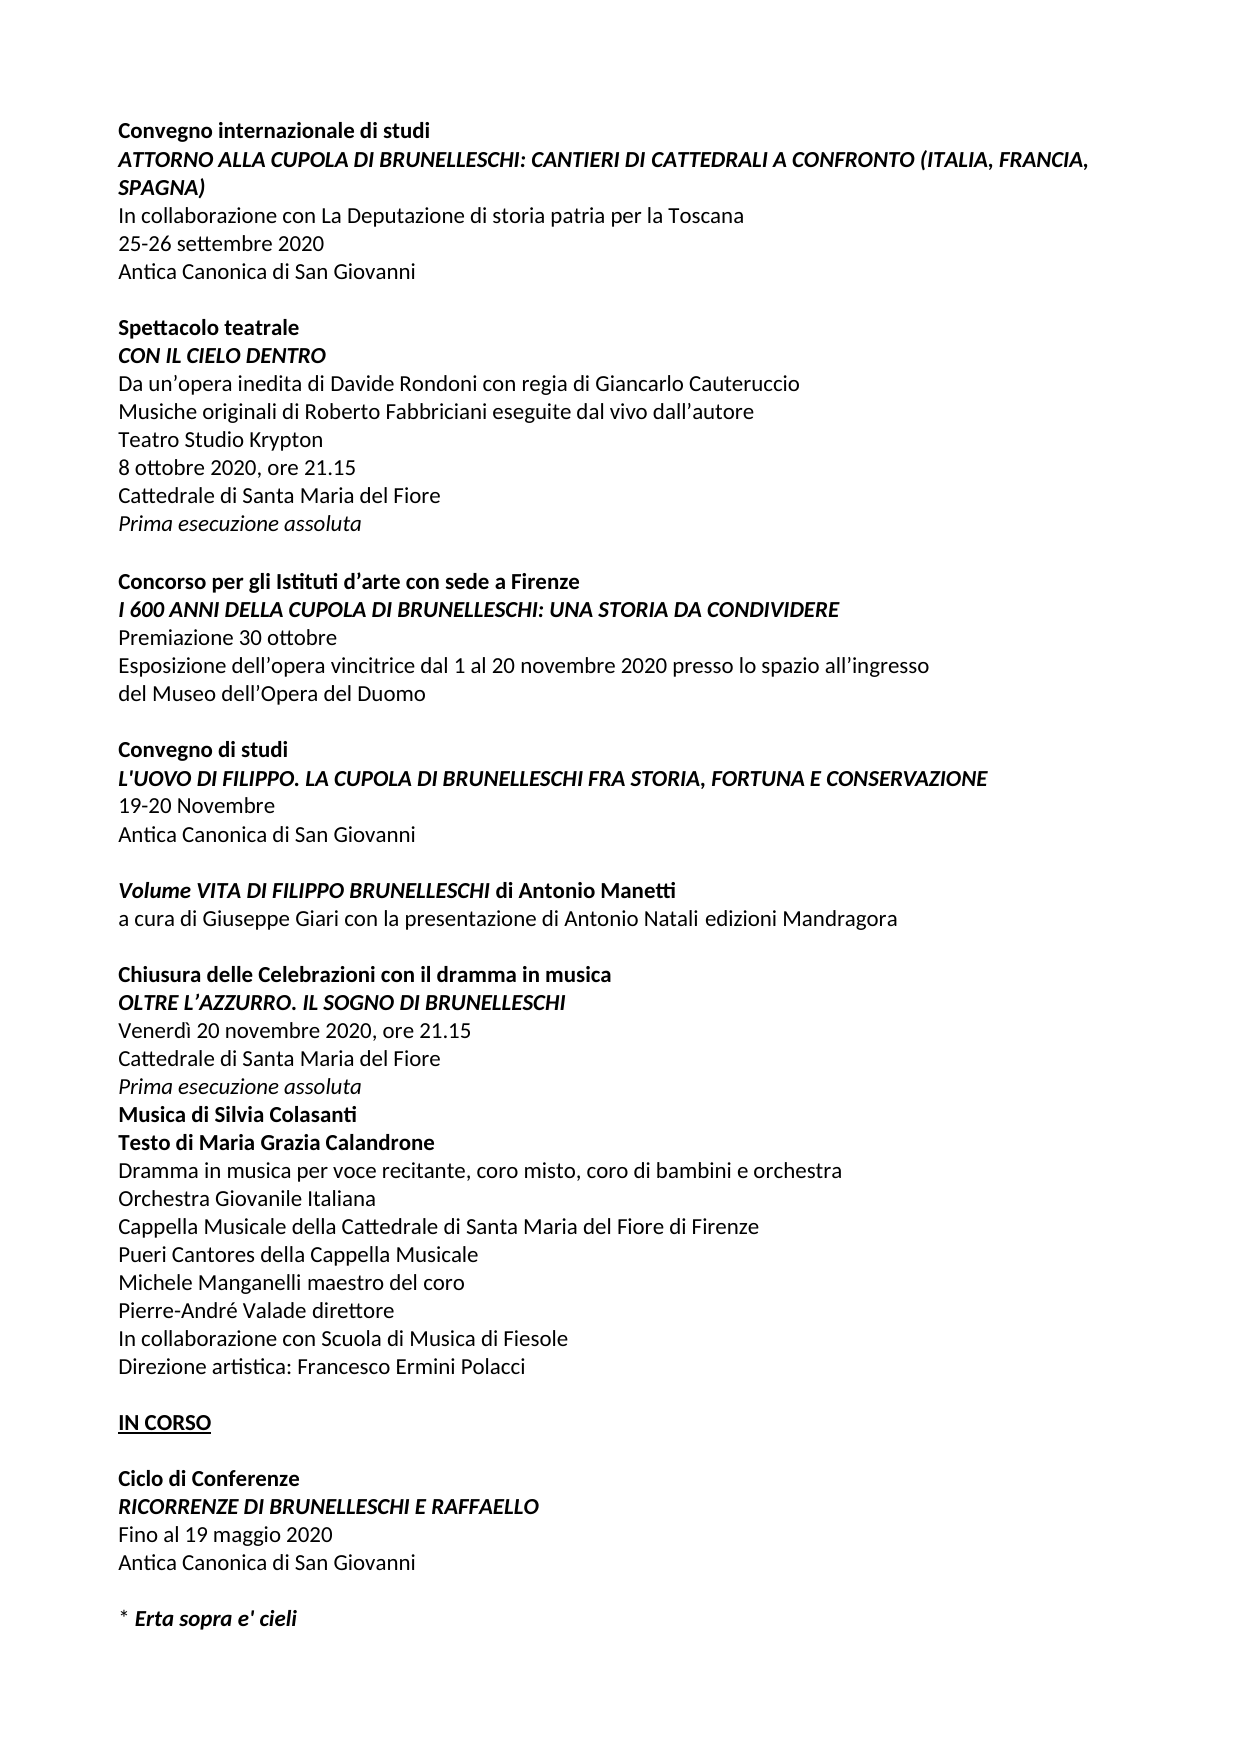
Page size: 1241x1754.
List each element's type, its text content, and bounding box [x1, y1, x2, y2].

text ATTORNO ALLA CUPOLA DI BRUNELLESCHI: CANTIERI DI CATTEDRALI A CONFRONTO (ITALIA, FRANCIA, SPAGNA) [118, 145, 1122, 201]
text IN CORSO [118, 1408, 1122, 1436]
text Dramma in musica per voce recitante, coro misto, coro di bambini e orchestra [118, 1156, 1122, 1184]
text 19-20 Novembre [118, 792, 1122, 820]
text Prima esecuzione assoluta [118, 1072, 1122, 1100]
text In collaborazione con Scuola di Musica di Fiesole [118, 1324, 1122, 1352]
text Cappella Musicale della Cattedrale di Santa Maria del Fiore di Firenze [118, 1212, 1122, 1240]
text Prima esecuzione assoluta [118, 509, 1122, 537]
text Pierre-André Valade direttore [118, 1296, 1122, 1324]
text Musica di Silvia Colasanti [118, 1100, 1122, 1128]
text Antica Canonica di San Giovanni [118, 257, 1122, 285]
text del Museo dell’Opera del Duomo [118, 679, 1122, 708]
text Convegno di studi [118, 736, 1122, 764]
text Premiazione 30 ottobre [118, 623, 1122, 652]
text L'UOVO DI FILIPPO. LA CUPOLA DI BRUNELLESCHI FRA STORIA, FORTUNA E CONSERVAZIONE [118, 764, 1122, 792]
text Fino al 19 maggio 2020 [118, 1520, 1122, 1548]
text Convegno internazionale di studi [118, 117, 1122, 145]
text Pueri Cantores della Cappella Musicale [118, 1240, 1122, 1268]
text Spettacolo teatrale [118, 313, 1122, 341]
text Da un’opera inedita di Davide Rondoni con regia di Giancarlo Cauteruccio [118, 369, 1122, 397]
text Ciclo di Conferenze [118, 1464, 1122, 1492]
text Testo di Maria Grazia Calandrone [118, 1128, 1122, 1156]
text CON IL CIELO DENTRO [118, 341, 1122, 369]
text 8 ottobre 2020, ore 21.15 [118, 453, 1122, 481]
text Cattedrale di Santa Maria del Fiore [118, 1044, 1122, 1072]
text Direzione artistica: Francesco Ermini Polacci [118, 1352, 1122, 1380]
text Esposizione dell’opera vincitrice dal 1 al 20 novembre 2020 presso lo spazio all’ingresso [118, 652, 1122, 679]
text * Erta sopra e' cieli [118, 1604, 1122, 1632]
text Antica Canonica di San Giovanni [118, 1548, 1122, 1576]
text Orchestra Giovanile Italiana [118, 1184, 1122, 1212]
text a cura di Giuseppe Giari con la presentazione di Antonio Natali edizioni Mandragora [118, 904, 1122, 932]
text RICORRENZE DI BRUNELLESCHI E RAFFAELLO [118, 1492, 1122, 1520]
text I 600 ANNI DELLA CUPOLA DI BRUNELLESCHI: UNA STORIA DA CONDIVIDERE [118, 596, 1122, 623]
text Musiche originali di Roberto Fabbriciani eseguite dal vivo dall’autore [118, 397, 1122, 425]
text Volume VITA DI FILIPPO BRUNELLESCHI di Antonio Manetti [118, 876, 1122, 904]
text Teatro Studio Krypton [118, 425, 1122, 453]
text In collaborazione con La Deputazione di storia patria per la Toscana [118, 201, 1122, 229]
text Chiusura delle Celebrazioni con il dramma in musica [118, 960, 1122, 988]
text Cattedrale di Santa Maria del Fiore [118, 481, 1122, 509]
text Michele Manganelli maestro del coro [118, 1268, 1122, 1296]
text Antica Canonica di San Giovanni [118, 820, 1122, 848]
text Concorso per gli Istituti d’arte con sede a Firenze [118, 567, 1122, 596]
text Venerdì 20 novembre 2020, ore 21.15 [118, 1016, 1122, 1044]
text OLTRE L’AZZURRO. IL SOGNO DI BRUNELLESCHI [118, 988, 1122, 1016]
text 25-26 settembre 2020 [118, 229, 1122, 257]
